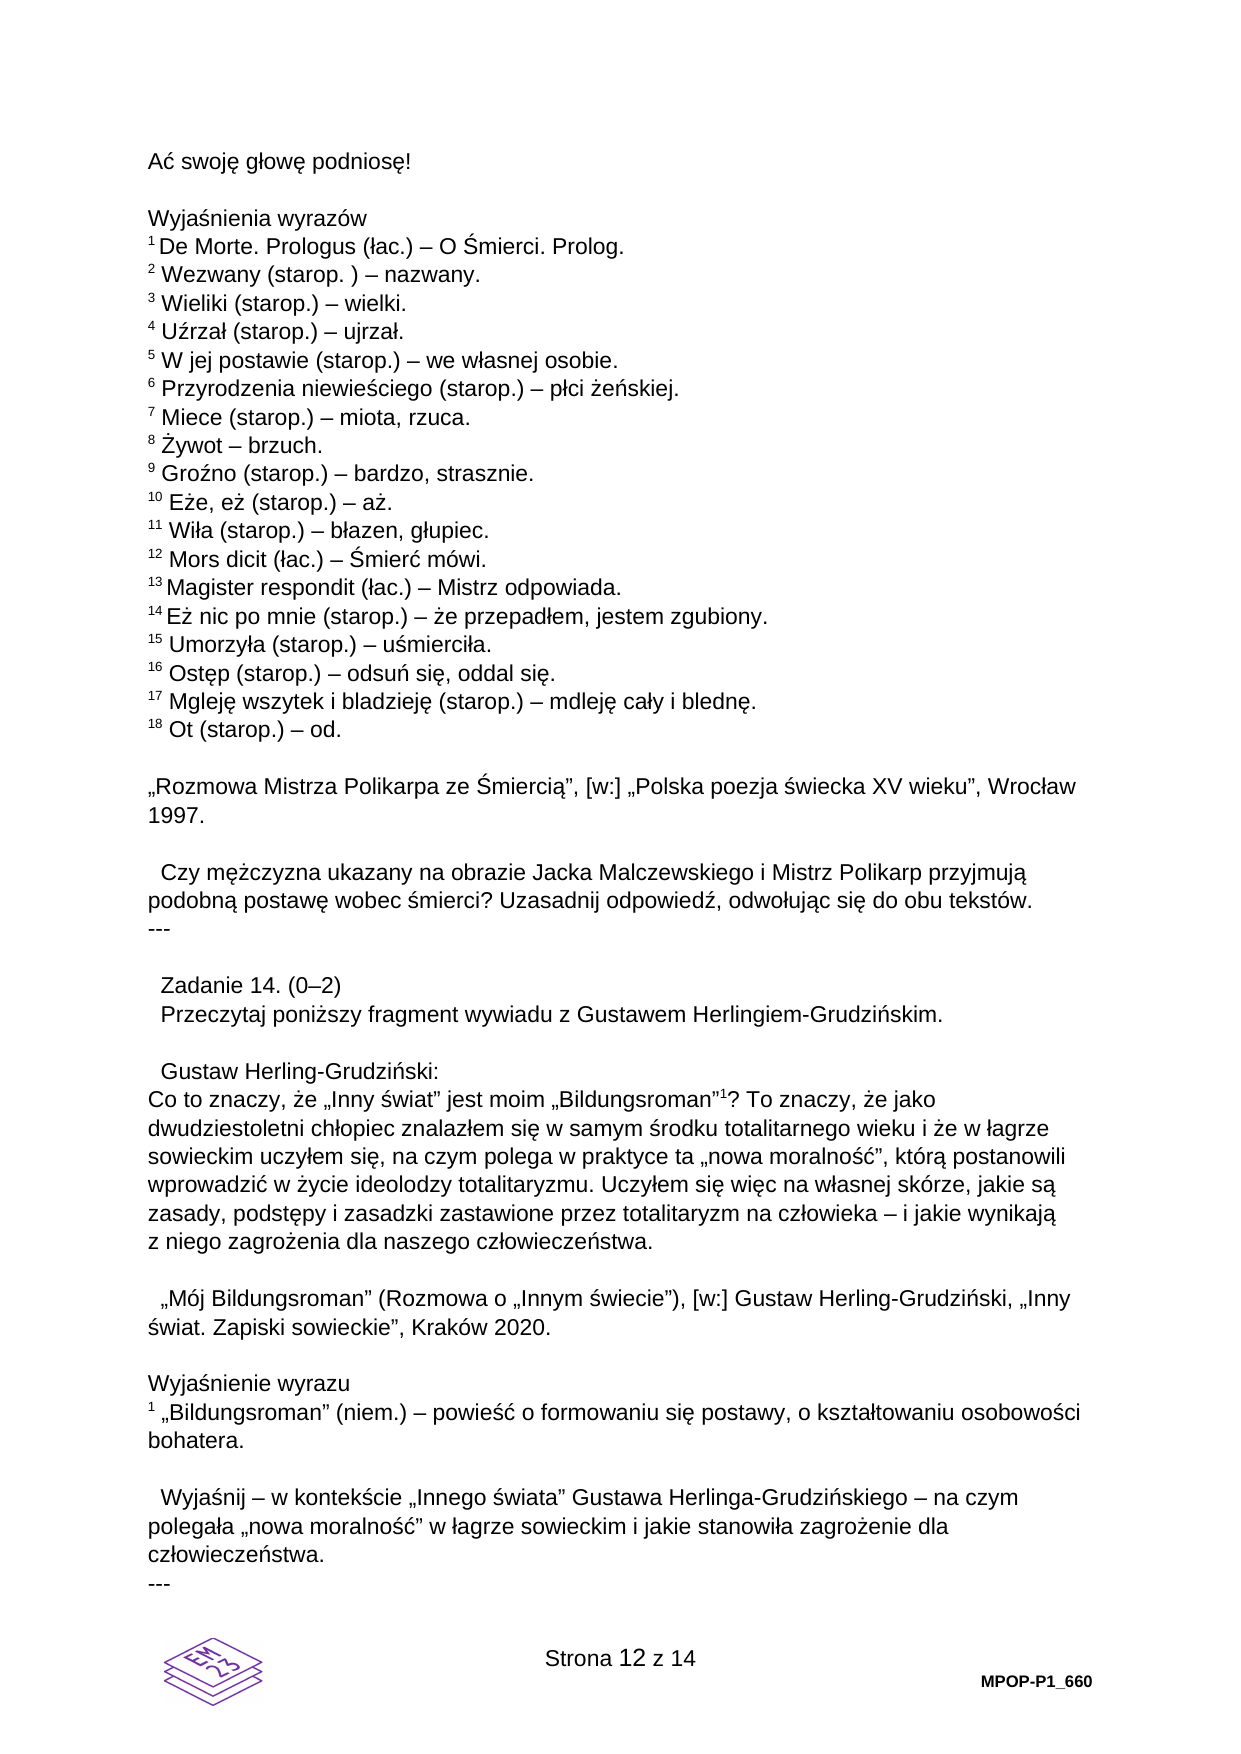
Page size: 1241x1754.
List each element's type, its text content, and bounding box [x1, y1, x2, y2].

text Zadanie 14. (0–2) [148, 972, 1093, 999]
text Wyjaśnij – w kontekście „Innego świata” Gustawa Herlinga-Grudzińskiego – na czym polegała „nowa moralność” w łagrze sowieckim i jakie stanowiła zagrożenie dla człowieczeństwa. [148, 1484, 1093, 1567]
text 7 Miece (starop.) – miota, rzuca. [148, 403, 1093, 430]
picture [163, 1638, 263, 1706]
text 16 Ostęp (starop.) – odsuń się, oddal się. [148, 659, 1093, 686]
text 17 Mgleję wszytek i bladzieję (starop.) – mdleję cały i blednę. [148, 688, 1093, 714]
text Czy mężczyzna ukazany na obrazie Jacka Malczewskiego i Mistrz Polikarp przyjmują podobną postawę wobec śmierci? Uzasadnij odpowiedź, odwołując się do obu tekstów. [148, 858, 1093, 913]
text Przeczytaj poniższy fragment wywiadu z Gustawem Herlingiem-Grudzińskim. [148, 1001, 1093, 1027]
text 14 Eż nic po mnie (starop.) – że przepadłem, jestem zgubiony. [148, 603, 1093, 629]
text 11 Wiła (starop.) – błazen, głupiec. [148, 517, 1093, 544]
text 1 De Morte. Prologus (łac.) – O Śmierci. Prolog. [148, 233, 1093, 259]
text Wyjaśnienia wyrazów [148, 204, 1093, 231]
text 5 W jej postawie (starop.) – we własnej osobie. [148, 347, 1093, 373]
text 2 Wezwany (starop. ) – nazwany. [148, 261, 1093, 288]
text 4 Uźrzał (starop.) – ujrzał. [148, 318, 1093, 344]
text 9 Groźno (starop.) – bardzo, strasznie. [148, 460, 1093, 487]
text 10 Eże, eż (starop.) – aż. [148, 489, 1093, 515]
text 3 Wieliki (starop.) – wielki. [148, 290, 1093, 316]
text Co to znaczy, że „Inny świat” jest moim „Bildungsroman”1? To znaczy, że jako dwudziestoletni chłopiec znalazłem się w samym środku totalitarnego wieku i że w łagrze sowieckim uczyłem się, na czym polega w praktyce ta „nowa moralność”, którą postanowili wprowadzić w życie ideolodzy totalitaryzmu. Uczyłem się więc na własnej skórze, jakie są zasady, podstępy i zasadzki zastawione przez totalitaryzm na człowieka – i jakie wynikają z niego zagrożenia dla naszego człowieczeństwa. [148, 1086, 1093, 1254]
text --- [148, 915, 1093, 942]
text 13 Magister respondit (łac.) – Mistrz odpowiada. [148, 574, 1093, 601]
text 12 Mors dicit (łac.) – Śmierć mówi. [148, 546, 1093, 572]
text 18 Ot (starop.) – od. [148, 716, 1093, 743]
text Gustaw Herling-Grudziński: [148, 1058, 1093, 1084]
text 1 „Bildungsroman” (niem.) – powieść o formowaniu się postawy, o kształtowaniu osobowości bohatera. [148, 1399, 1093, 1454]
text --- [148, 1569, 1093, 1596]
text Ać swoję głowę podniosę! [148, 148, 1093, 174]
text 6 Przyrodzenia niewieściego (starop.) – płci żeńskiej. [148, 375, 1093, 401]
text Wyjaśnienie wyrazu [148, 1370, 1093, 1397]
text 8 Żywot – brzuch. [148, 432, 1093, 458]
text 15 Umorzyła (starop.) – uśmierciła. [148, 631, 1093, 657]
text „Mój Bildungsroman” (Rozmowa o „Innym świecie”), [w:] Gustaw Herling-Grudziński, „Inny świat. Zapiski sowieckie”, Kraków 2020. [148, 1285, 1093, 1340]
text „Rozmowa Mistrza Polikarpa ze Śmiercią”, [w:] „Polska poezja świecka XV wieku”, Wrocław 1997. [148, 773, 1093, 828]
